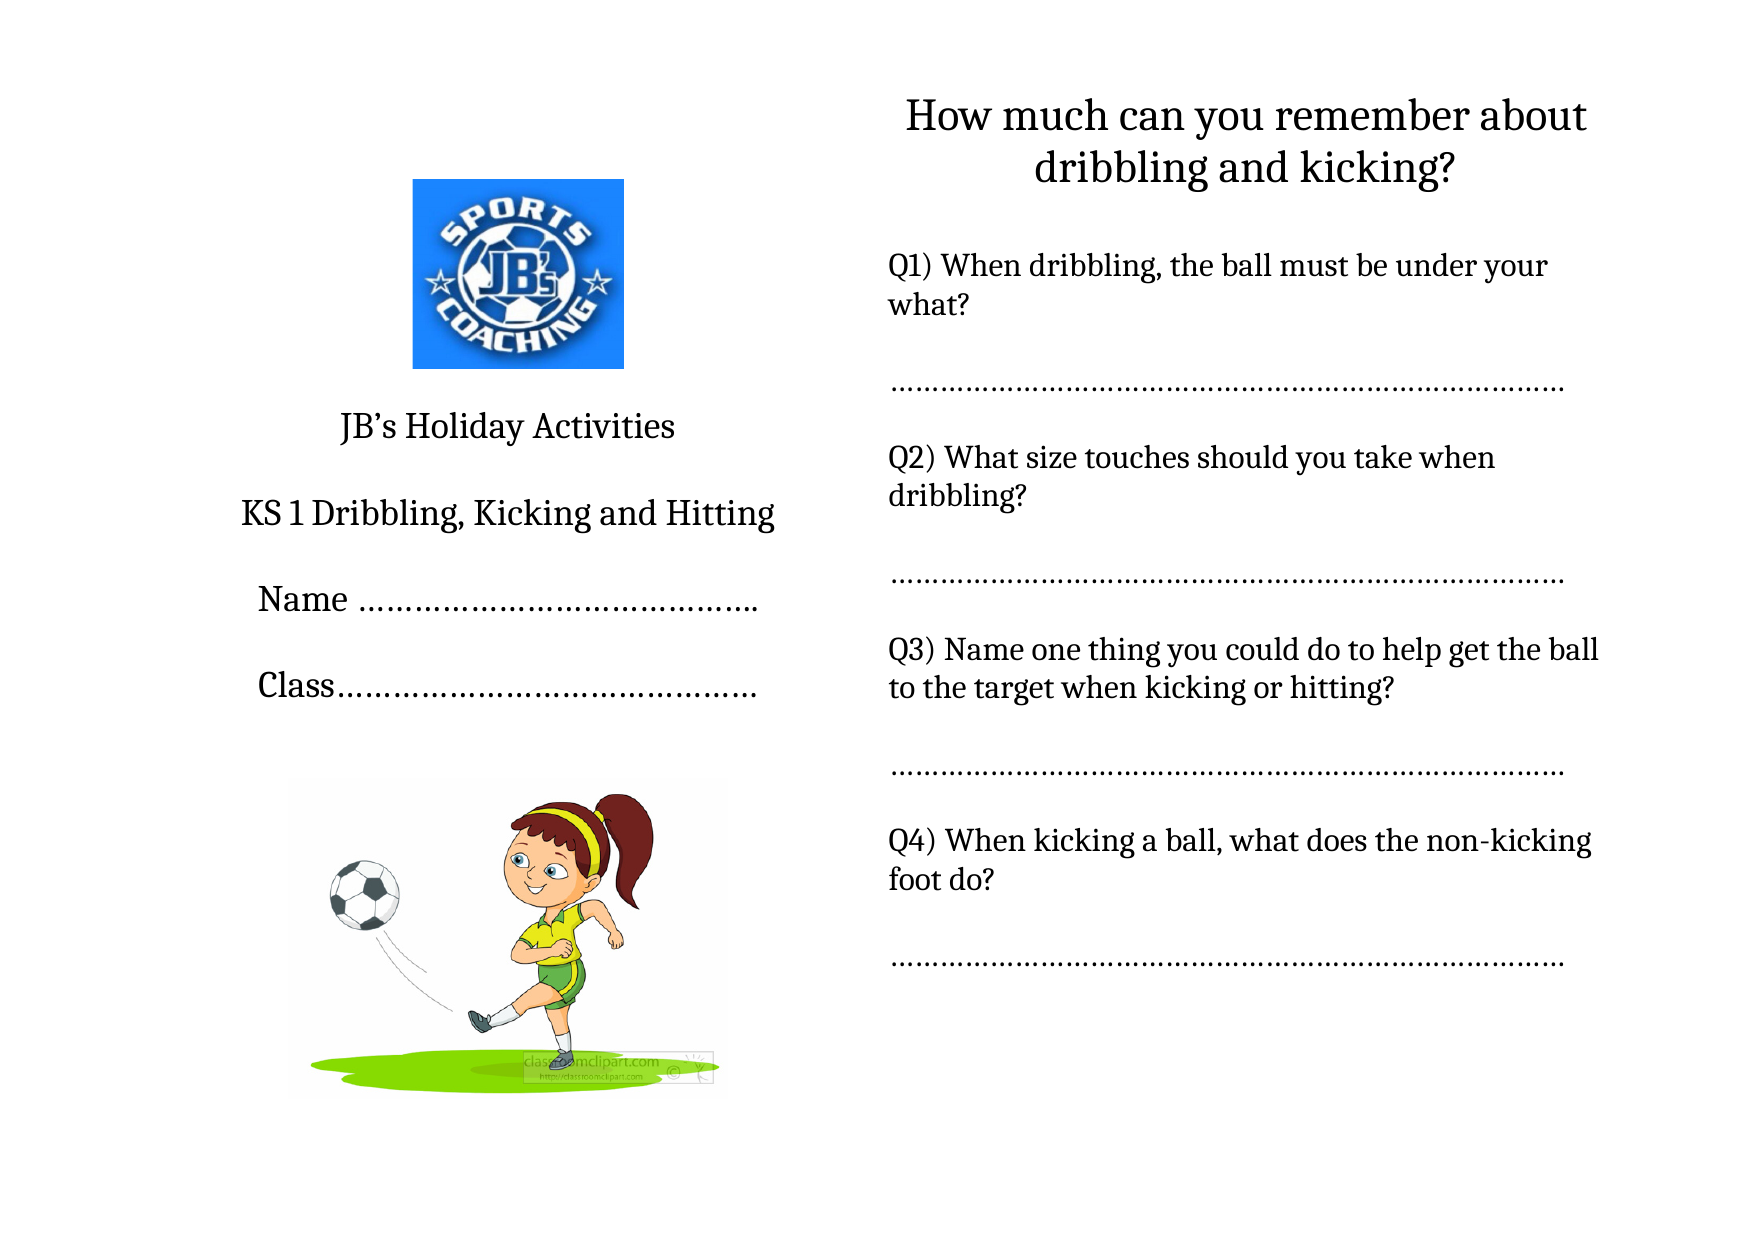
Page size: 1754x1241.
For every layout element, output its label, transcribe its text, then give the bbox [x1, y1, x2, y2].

table_header JB’s Holiday Activities KS 1 Dribbling, Kicking and Hitting Name ……………………………………. Class……………………………………… [139, 89, 877, 1127]
picture [288, 778, 728, 1099]
table_header How much can you remember about dribbling and kicking? Q1) When dribbling, the ball must be under your what? ……………………………………………………………………… Q2) What size touches should you take when dribbling? ……………………………………………………………………… Q3) Name one thing you could do to help get the ball to the target when kicking or hitting? ……………………………………………………………………… Q4) When kicking a ball, what does the non-kicking foot do? ……………………………………………………………………… [877, 89, 1615, 1127]
picture [412, 179, 624, 369]
